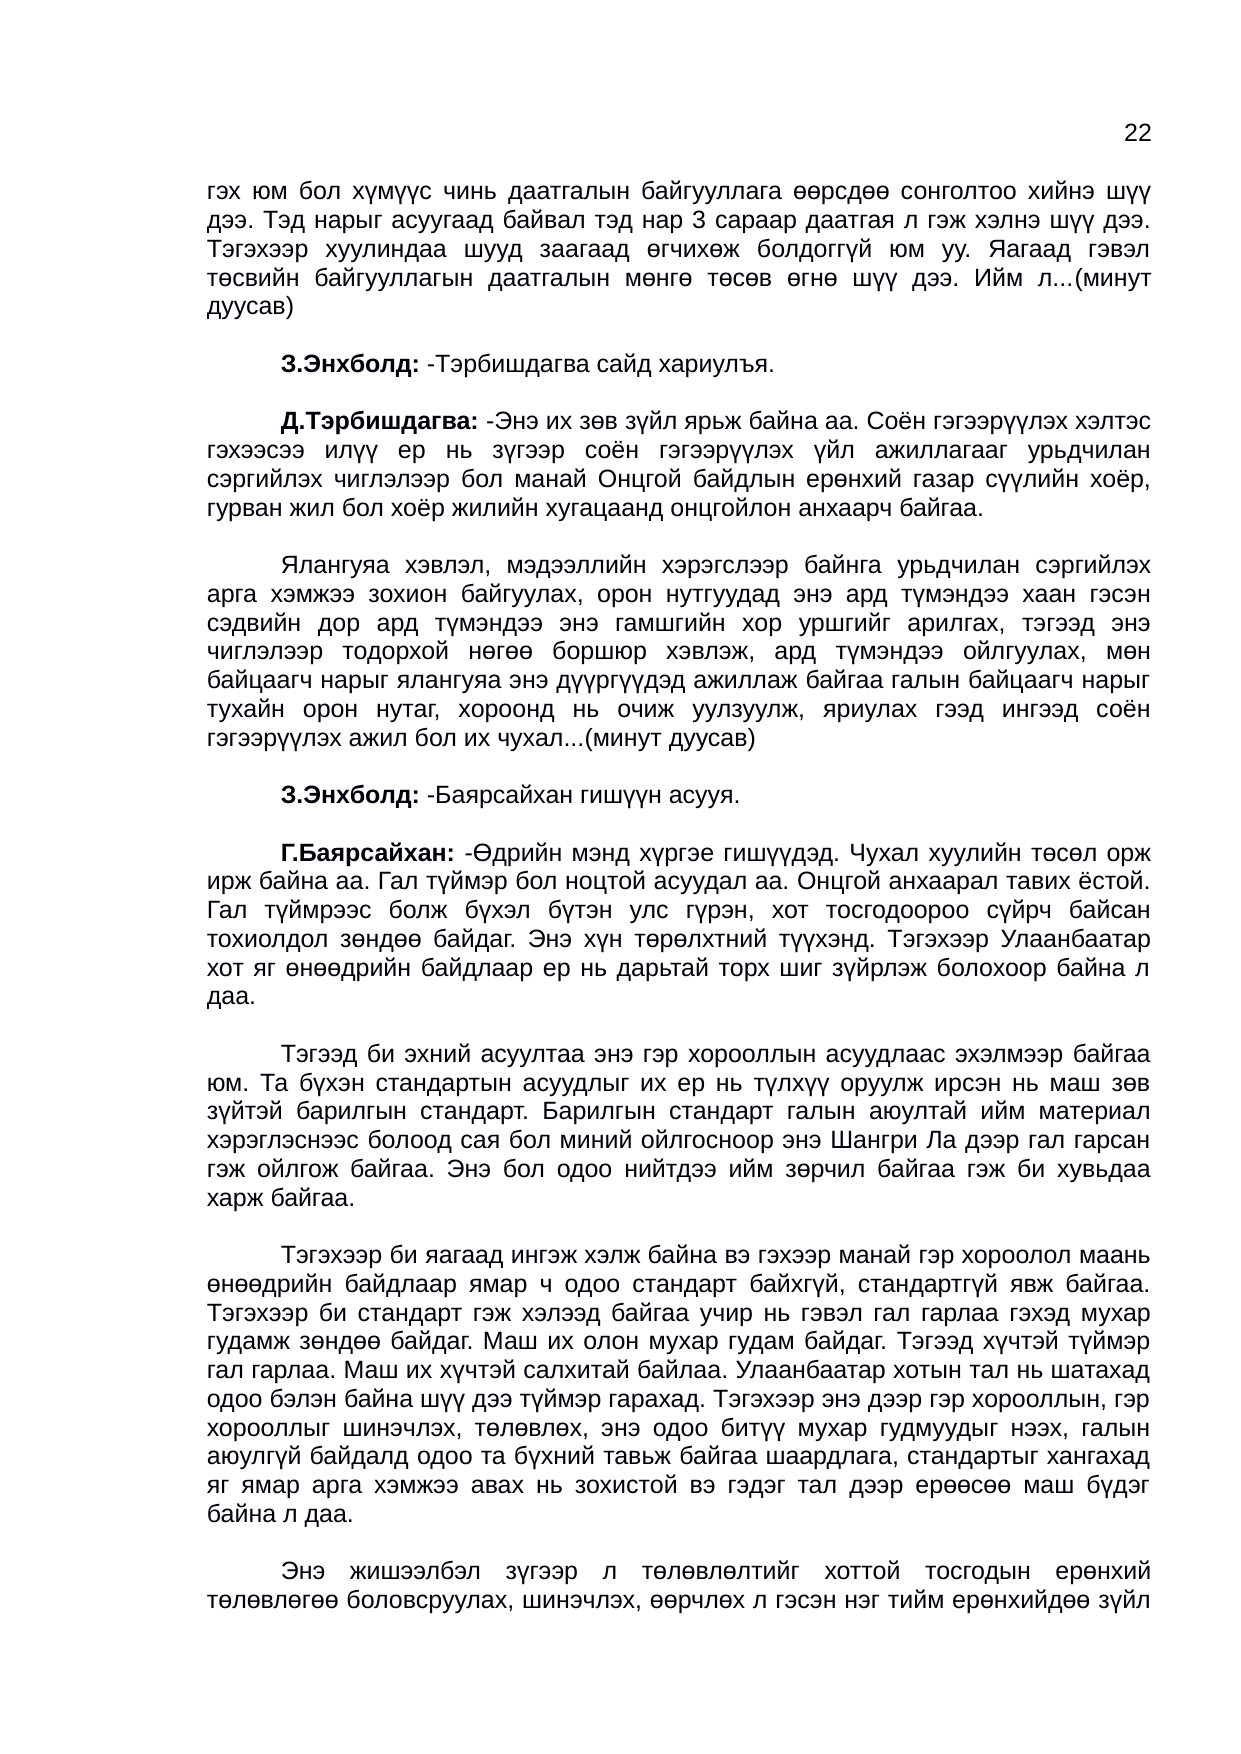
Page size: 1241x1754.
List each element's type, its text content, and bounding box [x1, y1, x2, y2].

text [207, 176, 1152, 320]
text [207, 1556, 1152, 1614]
text Тэгэхээр би яагаад ингэж хэлж байна вэ гэхээр манай гэр хороолол маань өнөөдрийн байдлаар ямар ч одоо стандарт байхгүй, стандартгүй явж байгаа. Тэгэхээр би стандарт гэж хэлээд байгаа учир нь гэвэл гал гарлаа гэхэд мухар гудамж зөндөө байдаг. Маш их олон мухар гудам байдаг. Тэгээд хүчтэй түймэр гал гарлаа. Маш их хүчтэй салхитай байлаа. Улаанбаатар хотын тал нь шатахад одоо бэлэн байна шүү дээ түймэр гарахад. Тэгэхээр энэ дээр гэр хорооллын, гэр хорооллыг шинэчлэх, төлөвлөх, энэ одоо битүү мухар гудмуудыг нээх, галын аюулгүй байдалд одоо та бүхний тавьж байгаа шаардлага, стандартыг хангахад яг ямар арга хэмжээ авах нь зохистой вэ гэдэг тал дээр ерөөсөө маш бүдэг байна л даа. [207, 1240, 1152, 1528]
text Ялангуяа хэвлэл, мэдээллийн хэрэгслээр байнга урьдчилан сэргийлэх арга хэмжээ зохион байгуулах, орон нутгуудад энэ ард түмэндээ хаан гэсэн сэдвийн дор ард түмэндээ энэ гамшгийн хор уршгийг арилгах, тэгээд энэ чиглэлээр тодорхой нөгөө боршюр хэвлэж, ард түмэндээ ойлгуулах, мөн байцаагч нарыг ялангуяа энэ дүүргүүдэд ажиллаж байгаа галын байцаагч нарыг тухайн орон нутаг, хороонд нь очиж уулзуулж, яриулах гээд ингээд соён гэгээрүүлэх ажил бол их чухал...(минут дуусав) [207, 550, 1152, 751]
text Д.Тэрбишдагва: -Энэ их зөв зүйл ярьж байна аа. Соён гэгээрүүлэх хэлтэс гэхээсээ илүү ер нь зүгээр соён гэгээрүүлэх үйл ажиллагааг урьдчилан сэргийлэх чиглэлээр бол манай Онцгой байдлын ерөнхий газар сүүлийн хоёр, гурван жил бол хоёр жилийн хугацаанд онцгойлон анхаарч байгаа. [207, 406, 1152, 521]
text З.Энхболд: -Тэрбишдагва сайд хариулъя. [207, 349, 1152, 378]
text Тэгээд би эхний асуултаа энэ гэр хорооллын асуудлаас эхэлмээр байгаа юм. Та бүхэн стандартын асуудлыг их ер нь түлхүү оруулж ирсэн нь маш зөв зүйтэй барилгын стандарт. Барилгын стандарт галын аюултай ийм материал хэрэглэснээс болоод сая бол миний ойлгосноор энэ Шангри Ла дээр гал гарсан гэж ойлгож байгаа. Энэ бол одоо нийтдээ ийм зөрчил байгаа гэж би хувьдаа харж байгаа. [207, 1039, 1152, 1211]
text Г.Баярсайхан: -Өдрийн мэнд хүргэе гишүүдэд. Чухал хуулийн төсөл орж ирж байна аа. Гал түймэр бол ноцтой асуудал аа. Онцгой анхаарал тавих ёстой. Гал түймрээс болж бүхэл бүтэн улс гүрэн, хот тосгодоороо сүйрч байсан тохиолдол зөндөө байдаг. Энэ хүн төрөлхтний түүхэнд. Тэгэхээр Улаанбаатар хот яг өнөөдрийн байдлаар ер нь дарьтай торх шиг зүйрлэж болохоор байна л даа. [207, 838, 1152, 1010]
text З.Энхболд: -Баярсайхан гишүүн асууя. [207, 780, 1152, 809]
